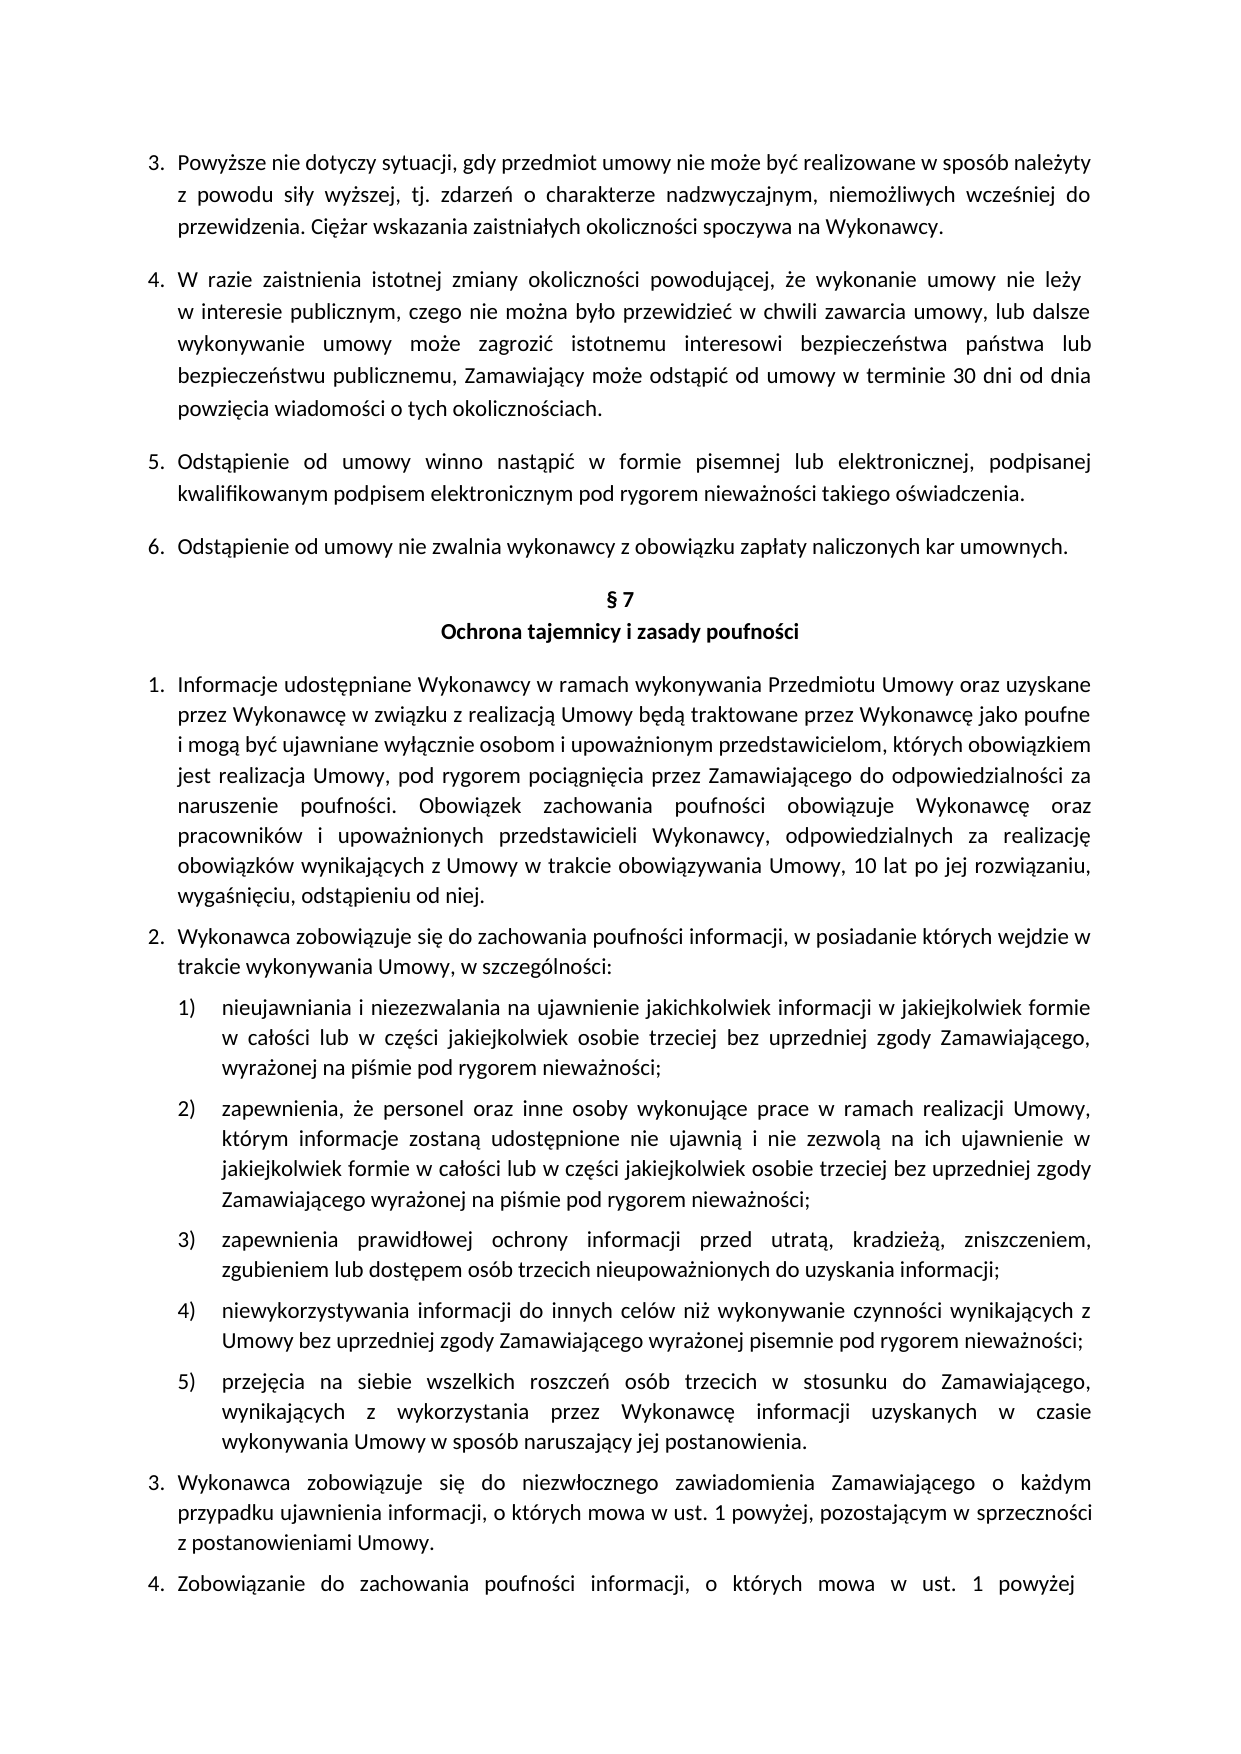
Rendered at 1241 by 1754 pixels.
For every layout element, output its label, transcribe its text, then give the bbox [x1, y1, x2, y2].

list Wykonawca zobowiązuje się do zachowania poufności informacji, w posiadanie których wejdzie w trakcie wykonywania Umowy, w szczególności: [148, 922, 1093, 981]
text Ochrona tajemnicy i zasady poufności [148, 617, 1093, 645]
list zapewnienia prawidłowej ochrony informacji przed utratą, kradzieżą, zniszczeniem, zgubieniem lub dostępem osób trzecich nieupoważnionych do uzyskania informacji; [177, 1225, 1093, 1284]
list W razie zaistnienia istotnej zmiany okoliczności powodującej, że wykonanie umowy nie leży w interesie publicznym, czego nie można było przewidzieć w chwili zawarcia umowy, lub dalsze wykonywanie umowy może zagrozić istotnemu interesowi bezpieczeństwa państwa lub bezpieczeństwu publicznemu, Zamawiający może odstąpić od umowy w terminie 30 dni od dnia powzięcia wiadomości o tych okolicznościach. [148, 265, 1093, 422]
list Informacje udostępniane Wykonawcy w ramach wykonywania Przedmiotu Umowy oraz uzyskane przez Wykonawcę w związku z realizacją Umowy będą traktowane przez Wykonawcę jako poufne i mogą być ujawniane wyłącznie osobom i upoważnionym przedstawicielom, których obowiązkiem jest realizacja Umowy, pod rygorem pociągnięcia przez Zamawiającego do odpowiedzialności za naruszenie poufności. Obowiązek zachowania poufności obowiązuje Wykonawcę oraz pracowników i upoważnionych przedstawicieli Wykonawcy, odpowiedzialnych za realizację obowiązków wynikających z Umowy w trakcie obowiązywania Umowy, 10 lat po jej rozwiązaniu, wygaśnięciu, odstąpieniu od niej. [148, 670, 1093, 910]
list przejęcia na siebie wszelkich roszczeń osób trzecich w stosunku do Zamawiającego, wynikających z wykorzystania przez Wykonawcę informacji uzyskanych w czasie wykonywania Umowy w sposób naruszający jej postanowienia. [177, 1367, 1093, 1456]
list Wykonawca zobowiązuje się do niezwłocznego zawiadomienia Zamawiającego o każdym przypadku ujawnienia informacji, o których mowa w ust. 1 powyżej, pozostającym w sprzeczności z postanowieniami Umowy. [148, 1468, 1093, 1557]
list Odstąpienie od umowy nie zwalnia wykonawcy z obowiązku zapłaty naliczonych kar umownych. [148, 532, 1093, 560]
text § 7 [148, 585, 1093, 613]
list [148, 1569, 1093, 1597]
list zapewnienia, że personel oraz inne osoby wykonujące prace w ramach realizacji Umowy, którym informacje zostaną udostępnione nie ujawnią i nie zezwolą na ich ujawnienie w jakiejkolwiek formie w całości lub w części jakiejkolwiek osobie trzeciej bez uprzedniej zgody Zamawiającego wyrażonej na piśmie pod rygorem nieważności; [177, 1094, 1093, 1213]
list Powyższe nie dotyczy sytuacji, gdy przedmiot umowy nie może być realizowane w sposób należyty z powodu siły wyższej, tj. zdarzeń o charakterze nadzwyczajnym, niemożliwych wcześniej do przewidzenia. Ciężar wskazania zaistniałych okoliczności spoczywa na Wykonawcy. [148, 148, 1093, 240]
list nieujawniania i niezezwalania na ujawnienie jakichkolwiek informacji w jakiejkolwiek formie w całości lub w części jakiejkolwiek osobie trzeciej bez uprzedniej zgody Zamawiającego, wyrażonej na piśmie pod rygorem nieważności; [177, 993, 1093, 1082]
list Odstąpienie od umowy winno nastąpić w formie pisemnej lub elektronicznej, podpisanej kwalifikowanym podpisem elektronicznym pod rygorem nieważności takiego oświadczenia. [148, 447, 1093, 507]
list niewykorzystywania informacji do innych celów niż wykonywanie czynności wynikających z Umowy bez uprzedniej zgody Zamawiającego wyrażonej pisemnie pod rygorem nieważności; [177, 1296, 1093, 1354]
